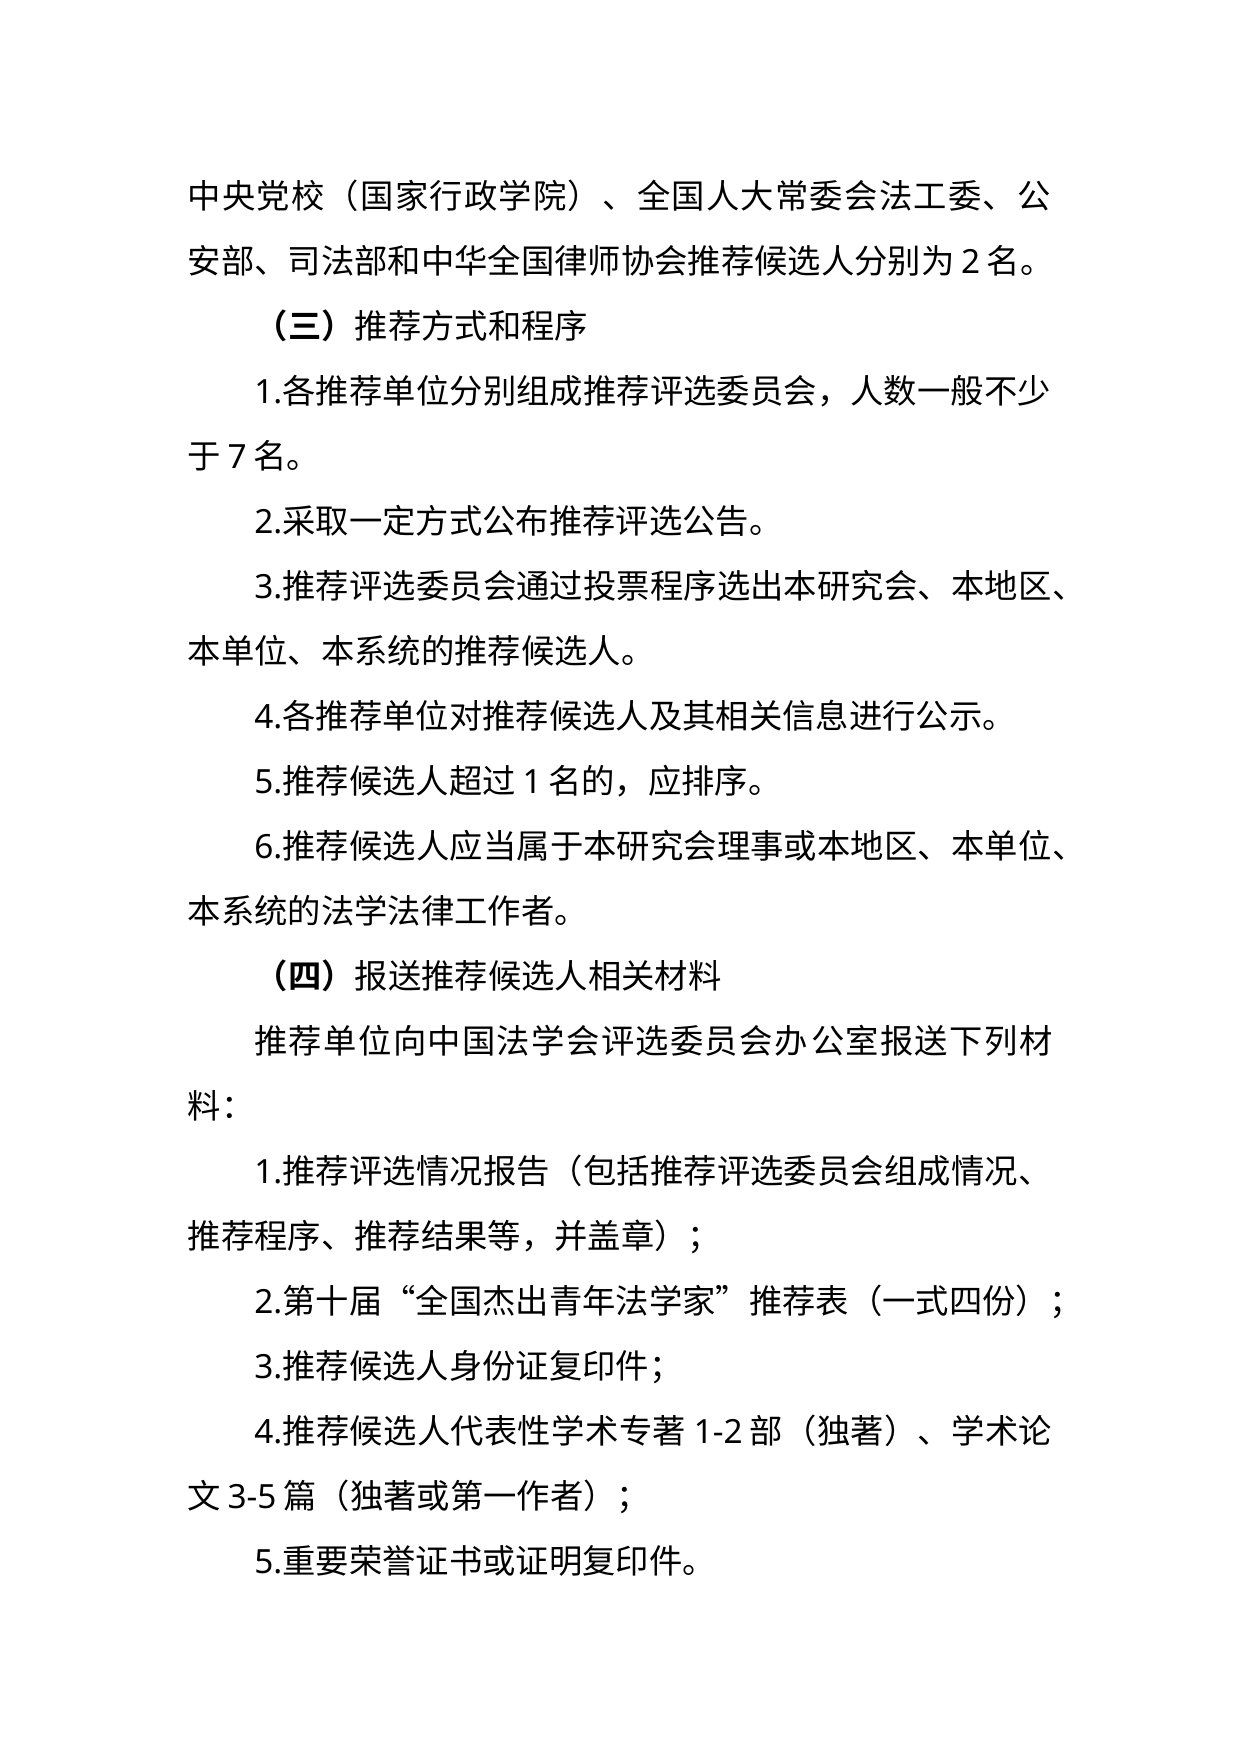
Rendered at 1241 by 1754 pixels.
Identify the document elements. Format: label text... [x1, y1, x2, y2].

text 2.采取一定方式公布推荐评选公告。 [187, 487, 1053, 552]
text 3.推荐候选人身份证复印件； [187, 1332, 1053, 1397]
text 6.推荐候选人应当属于本研究会理事或本地区、本单位、本系统的法学法律工作者。 [187, 812, 1053, 942]
text 推荐单位向中国法学会评选委员会办公室报送下列材料： [187, 1007, 1053, 1137]
text 3.推荐评选委员会通过投票程序选出本研究会、本地区、本单位、本系统的推荐候选人。 [187, 552, 1053, 682]
text 4.各推荐单位对推荐候选人及其相关信息进行公示。 [187, 682, 1053, 747]
text 2.第十届“全国杰出青年法学家”推荐表（一式四份）； [187, 1267, 1053, 1332]
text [187, 162, 1053, 292]
text （三）推荐方式和程序 [187, 292, 1053, 357]
text 5.推荐候选人超过1名的，应排序。 [187, 747, 1053, 812]
text 4.推荐候选人代表性学术专著1-2部（独著）、学术论文3-5篇（独著或第一作者）； [187, 1397, 1053, 1527]
text 5.重要荣誉证书或证明复印件。 [187, 1527, 1053, 1592]
text 1.各推荐单位分别组成推荐评选委员会，人数一般不少于7名。 [187, 357, 1053, 487]
text （四）报送推荐候选人相关材料 [187, 942, 1053, 1007]
text 1.推荐评选情况报告（包括推荐评选委员会组成情况、推荐程序、推荐结果等，并盖章）； [187, 1137, 1053, 1267]
